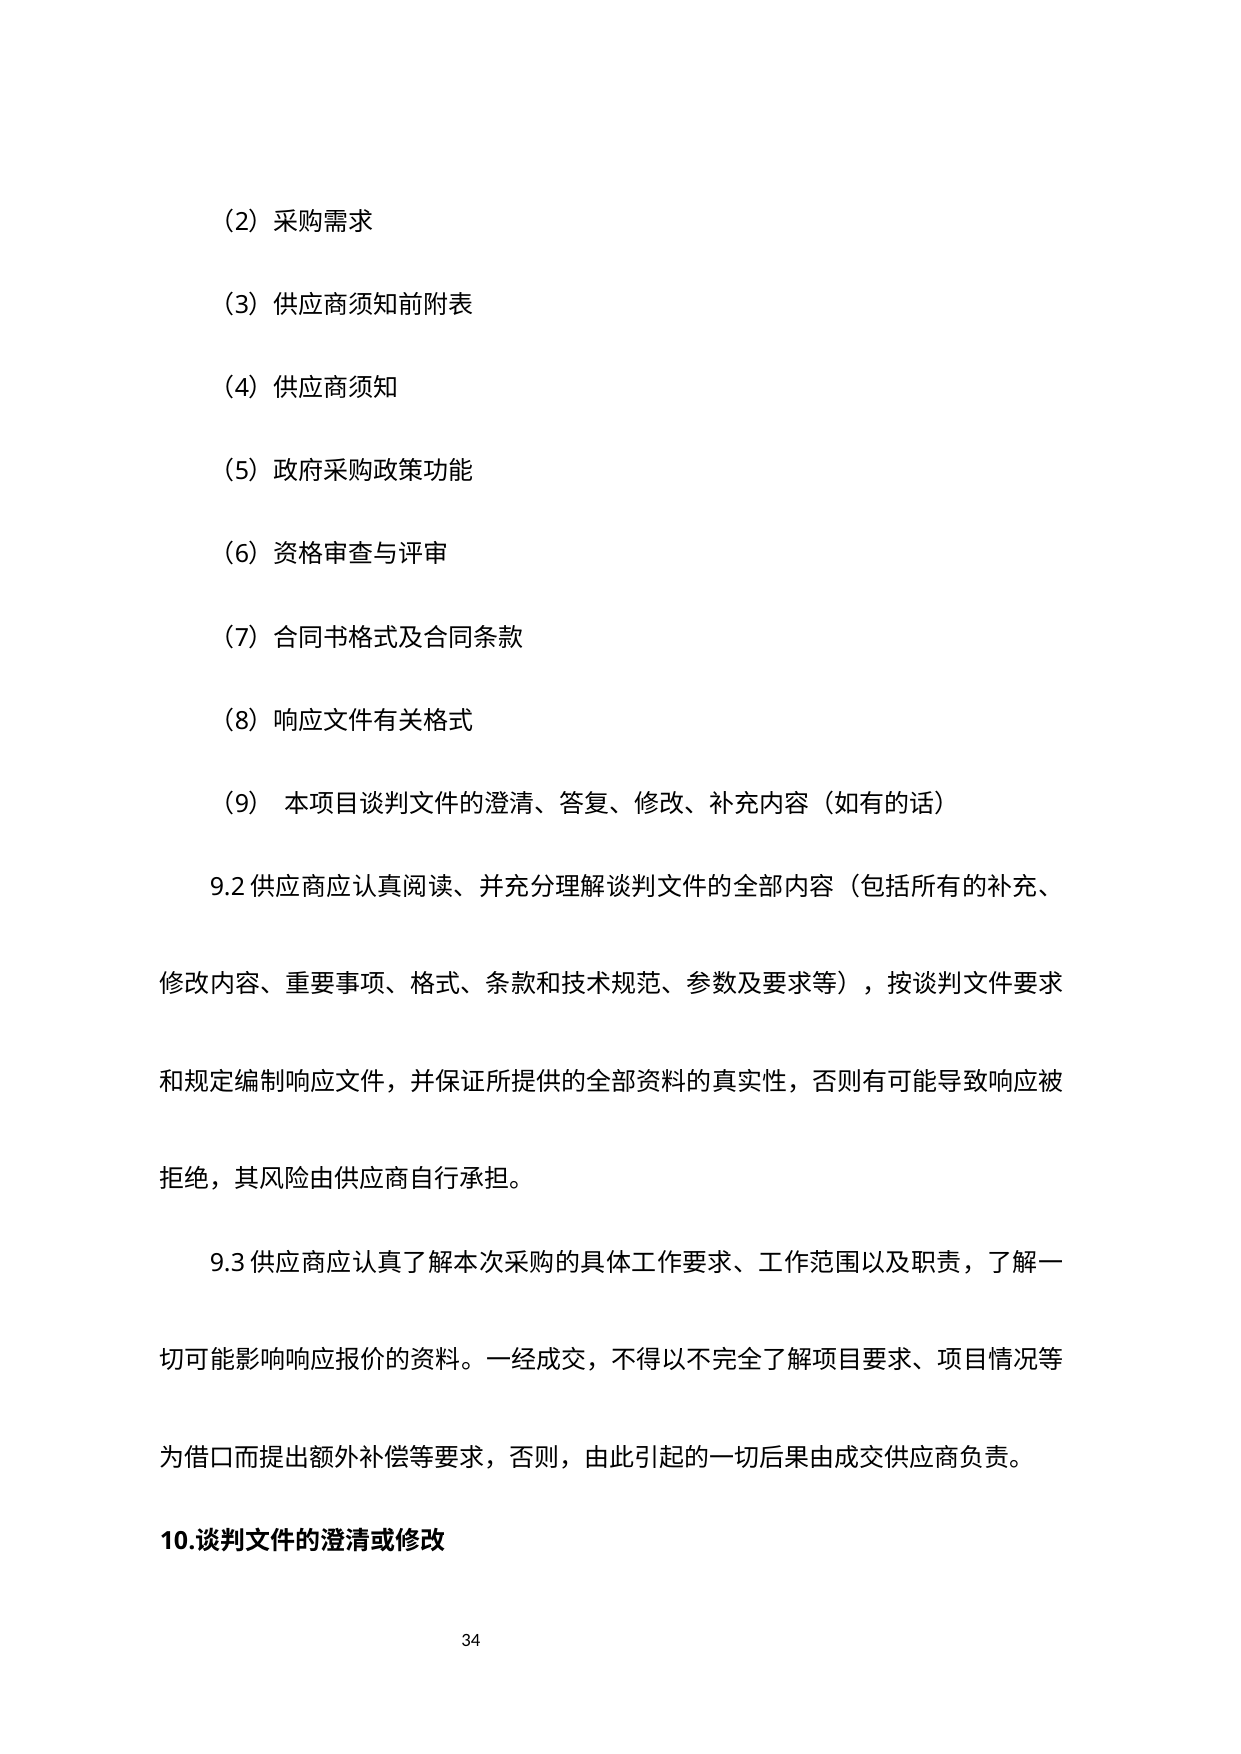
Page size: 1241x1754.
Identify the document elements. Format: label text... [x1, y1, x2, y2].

text （7）合同书格式及合同条款 [159, 603, 1063, 668]
text （2）采购需求 [159, 187, 1063, 252]
text 9.2供应商应认真阅读、并充分理解谈判文件的全部内容（包括所有的补充、修改内容、重要事项、格式、条款和技术规范、参数及要求等），按谈判文件要求和规定编制响应文件，并保证所提供的全部资料的真实性，否则有可能导致响应被拒绝，其风险由供应商自行承担。 [159, 852, 1063, 1209]
text （8）响应文件有关格式 [159, 686, 1063, 751]
text （3）供应商须知前附表 [159, 270, 1063, 335]
list 本项目谈判文件的澄清、答复、修改、补充内容（如有的话） [209, 769, 1063, 834]
text 10.谈判文件的澄清或修改 [159, 1506, 1063, 1571]
text （5）政府采购政策功能 [159, 436, 1063, 501]
text 9.3供应商应认真了解本次采购的具体工作要求、工作范围以及职责，了解一切可能影响响应报价的资料。一经成交，不得以不完全了解项目要求、项目情况等为借口而提出额外补偿等要求，否则，由此引起的一切后果由成交供应商负责。 [159, 1228, 1063, 1488]
text （6）资格审查与评审 [159, 519, 1063, 584]
text （4）供应商须知 [159, 353, 1063, 418]
